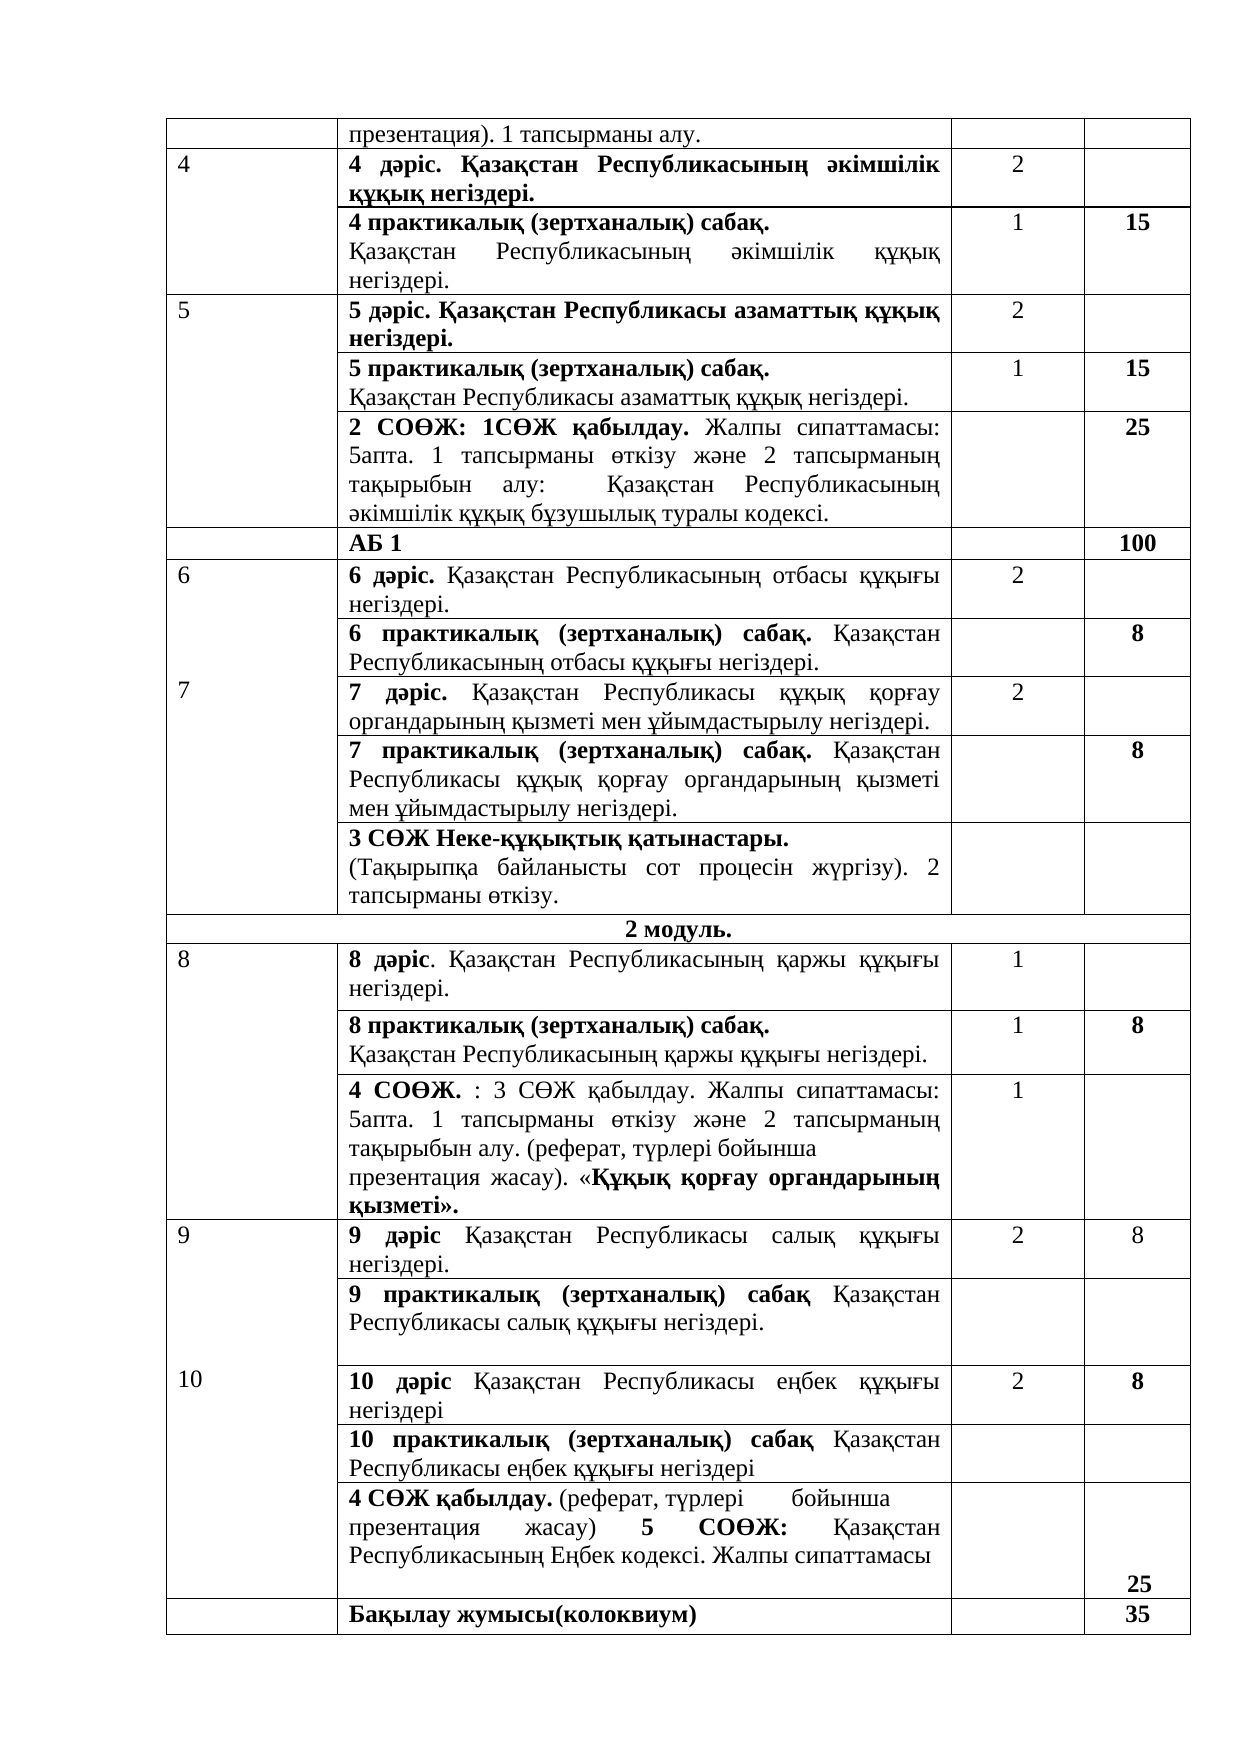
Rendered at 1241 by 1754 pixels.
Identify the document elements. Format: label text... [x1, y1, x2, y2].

table_cell [1085, 295, 1190, 352]
table_cell 5 дәріс. Қазақстан Республикасы азаматтық құқық негіздері. [338, 295, 951, 352]
table_cell 100 [1085, 528, 1190, 559]
table_cell 2 модуль. [167, 915, 1190, 943]
table_cell [1085, 1075, 1190, 1219]
table_cell 8 [1085, 1220, 1190, 1278]
table_cell 4 СӨЖ қабылдау. (реферат, түрлері бойынша презентация жасау) 5 СОӨЖ: Қазақстан Республикасының Еңбек кодексі. Жалпы сипаттамасы [338, 1483, 951, 1598]
table_cell 4 СОӨЖ. : 3 СӨЖ қабылдау. Жалпы сипаттамасы: 5апта. 1 тапсырманы өткізу және 2 тапсырманың тақырыбын алу. (реферат, түрлері бойынша презентация жасау). «Құқық қорғау органдарының қызметі». [338, 1075, 951, 1219]
table_cell [1085, 944, 1190, 1009]
table_cell 2 [952, 1220, 1084, 1278]
table_cell 2 СОӨЖ: 1СӨЖ қабылдау. Жалпы сипаттамасы: 5апта. 1 тапсырманы өткізу және 2 тапсырманың тақырыбын алу: Қазақстан Республикасының әкімшілік құқық бұзушылық туралы кодексі. [338, 412, 951, 527]
table_cell [952, 1279, 1084, 1365]
table_cell 5 [167, 295, 337, 527]
table_cell [167, 1599, 337, 1634]
table_cell 10 практикалық (зертханалық) сабақ Қазақстан Республикасы еңбек құқығы негіздері [338, 1425, 951, 1482]
table_cell 35 [1085, 1599, 1190, 1634]
table_cell [952, 119, 1084, 148]
table_cell 4 [167, 149, 337, 294]
table_cell [1085, 1425, 1190, 1482]
table_cell АБ 1 [338, 528, 951, 559]
table_cell 1 [952, 1011, 1084, 1074]
table_cell 1 [952, 944, 1084, 1009]
table_cell 15 [1085, 353, 1190, 411]
table_cell 25 [1085, 1483, 1190, 1598]
table_cell 8 дәріс. Қазақстан Республикасының қаржы құқығы негіздері. [338, 944, 951, 1009]
table_cell 8 [1085, 1011, 1190, 1074]
table_cell 2 [952, 295, 1084, 352]
table_cell 2 [952, 149, 1084, 206]
table_cell 8 практикалық (зертханалық) сабақ. Қазақстан Республикасының қаржы құқығы негіздері. [338, 1011, 951, 1074]
table_cell 8 [1085, 1366, 1190, 1423]
table_cell [952, 619, 1084, 676]
table_cell 6 7 [167, 560, 337, 913]
table_cell [952, 736, 1084, 822]
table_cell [338, 119, 951, 148]
table_cell [952, 1483, 1084, 1598]
table_cell 25 [1085, 412, 1190, 527]
table_cell [1085, 1279, 1190, 1365]
table_cell 8 [1085, 736, 1190, 822]
table_cell 3 СӨЖ Неке-құқықтық қатынастары. (Тақырыпқа байланысты сот процесін жүргізу). 2 тапсырманы өткізу. [338, 823, 951, 913]
table_cell 8 [1085, 619, 1190, 676]
table_cell [952, 528, 1084, 559]
table_cell 2 [952, 560, 1084, 617]
table_cell 6 практикалық (зертханалық) сабақ. Қазақстан Республикасының отбасы құқығы негіздері. [338, 619, 951, 676]
table_cell 10 дәріс Қазақстан Республикасы еңбек құқығы негіздері [338, 1366, 951, 1423]
table_cell 4 практикалық (зертханалық) сабақ. Қазақстан Республикасының әкімшілік құқық негіздері. [338, 208, 951, 294]
table_cell [952, 823, 1084, 913]
table_cell 8 [167, 944, 337, 1219]
table_cell 7 дәріс. Қазақстан Республикасы құқық қорғау органдарының қызметі мен ұйымдастырылу негіздері. [338, 677, 951, 734]
table_cell 1 [952, 353, 1084, 411]
table_cell [952, 1425, 1084, 1482]
table_cell 4 дәріс. Қазақстан Республикасының әкімшілік құқық негіздері. [338, 149, 951, 206]
table_cell Бақылау жумысы(колоквиум) [338, 1599, 951, 1634]
table_cell 9 дәріс Қазақстан Республикасы салық құқығы негіздері. [338, 1220, 951, 1278]
table_cell [1085, 560, 1190, 617]
table_cell 2 [952, 677, 1084, 734]
table_cell [1085, 823, 1190, 913]
table_cell 9 10 [167, 1220, 337, 1598]
table_cell 1 [952, 208, 1084, 294]
table_cell 15 [1085, 208, 1190, 294]
table_cell [1085, 149, 1190, 206]
table_cell [167, 528, 337, 559]
table_cell [1085, 119, 1190, 148]
table_cell 6 дәріс. Қазақстан Республикасының отбасы құқығы негіздері. [338, 560, 951, 617]
table_cell 1 [952, 1075, 1084, 1219]
table_cell [1085, 677, 1190, 734]
table_cell 7 практикалық (зертханалық) сабақ. Қазақстан Республикасы құқық қорғау органдарының қызметі мен ұйымдастырылу негіздері. [338, 736, 951, 822]
table_cell 9 практикалық (зертханалық) сабақ Қазақстан Республикасы салық құқығы негіздері. [338, 1279, 951, 1365]
table_cell 2 [952, 1366, 1084, 1423]
table_cell [952, 1599, 1084, 1634]
table_cell [952, 412, 1084, 527]
table_cell 5 практикалық (зертханалық) сабақ. Қазақстан Республикасы азаматтық құқық негіздері. [338, 353, 951, 411]
